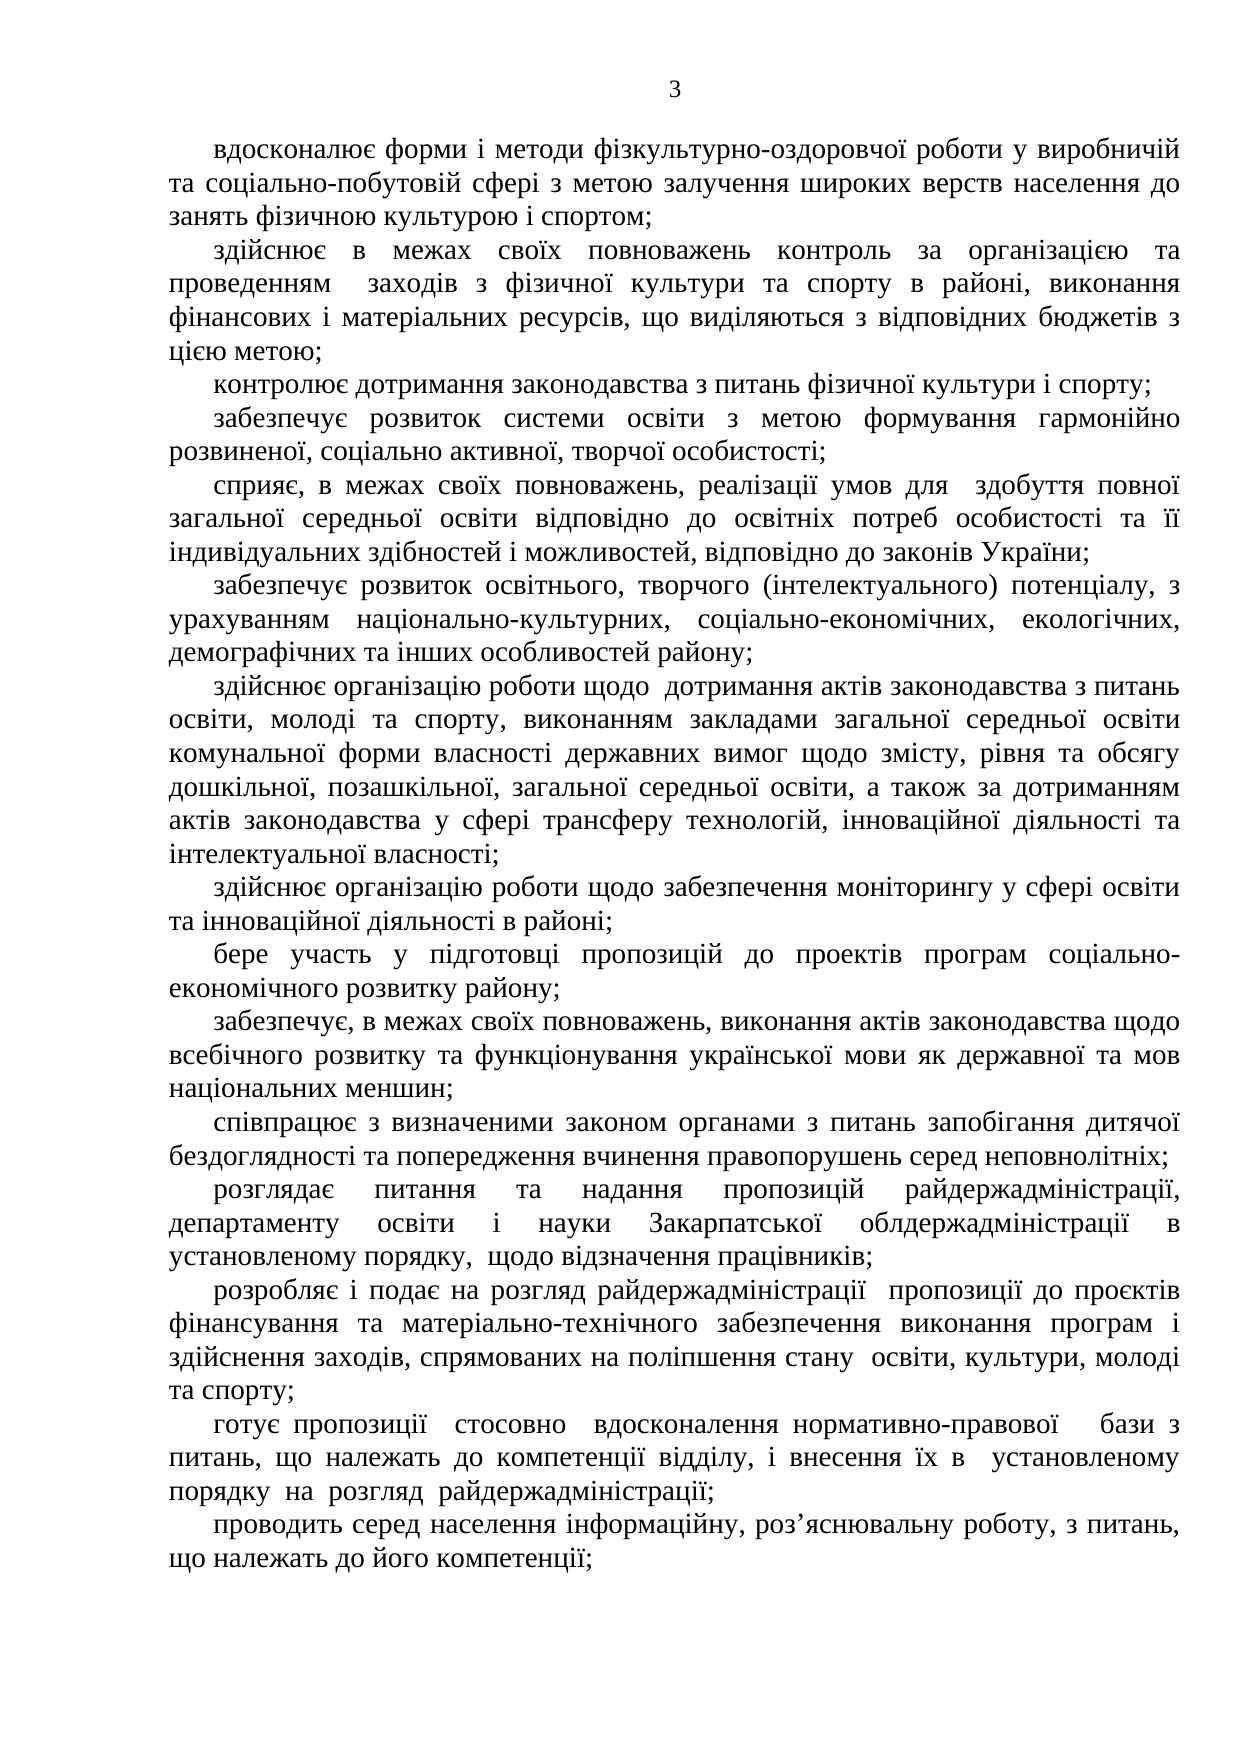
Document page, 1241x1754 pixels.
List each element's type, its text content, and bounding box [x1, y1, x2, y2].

text готує пропозиції стосовно вдосконалення нормативно-правової бази з питань, що належать до компетенції відділу, і внесення їх в установленому порядку на розгляд райдержадміністрації; [169, 1406, 1181, 1507]
text контролює дотримання законодавства з питань фізичної культури і спорту; [169, 366, 1181, 400]
text здійснює організацію роботи щодо дотримання актів законодавства з питань освіти, молоді та спорту, виконанням закладами загальної середньої освіти комунальної форми власності державних вимог щодо змісту, рівня та обсягу дошкільної, позашкільної, загальної середньої освіти, а також за дотриманням актів законодавства у сфері трансферу технологій, інноваційної діяльності та інтелектуальної власності; [169, 668, 1181, 869]
text розглядає питання та надання пропозицій райдержадміністрації, департаменту освіти і науки Закарпатської облдержадміністрації в установленому порядку, щодо відзначення працівників; [169, 1171, 1181, 1272]
text здійснює в межах своїх повноважень контроль за організацією та проведенням заходів з фізичної культури та спорту в районі, виконання фінансових і матеріальних ресурсів, що виділяються з відповідних бюджетів з цією метою; [169, 232, 1181, 366]
text співпрацює з визначеними законом органами з питань запобігання дитячої бездоглядності та попередження вчинення правопорушень серед неповнолітніх; [169, 1104, 1181, 1171]
text здійснює організацію роботи щодо забезпечення моніторингу у сфері освіти та інноваційної діяльності в районі; [169, 869, 1181, 936]
text сприяє, в межах своїх повноважень, реалізації умов для здобуття повної загальної середньої освіти відповідно до освітніх потреб особистості та її індивідуальних здібностей і можливостей, відповідно до законів України; [169, 467, 1181, 567]
text забезпечує, в межах своїх повноважень, виконання актів законодавства щодо всебічного розвитку та функціонування української мови як державної та мов національних меншин; [169, 1003, 1181, 1104]
text забезпечує розвиток системи освіти з метою формування гармонійно розвиненої, соціально активної, творчої особистості; [169, 400, 1181, 467]
text бере участь у підготовці пропозицій до проектів програм соціально-економічного розвитку району; [169, 936, 1181, 1003]
text проводить серед населення інформаційну, роз’яснювальну роботу, з питань, що належать до його компетенції; [169, 1507, 1181, 1574]
text вдосконалює форми і методи фізкультурно-оздоровчої роботи у виробничій та соціально-побутовій сфері з метою залучення широких верств населення до занять фізичною культурою і спортом; [169, 131, 1181, 232]
text розробляє і подає на розгляд райдержадміністрації пропозиції до проєктів фінансування та матеріально-технічного забезпечення виконання програм і здійснення заходів, спрямованих на поліпшення стану освіти, культури, молоді та спорту; [169, 1272, 1181, 1406]
text забезпечує розвиток освітнього, творчого (інтелектуального) потенціалу, з урахуванням національно-культурних, соціально-економічних, екологічних, демографічних та інших особливостей району; [169, 567, 1181, 668]
